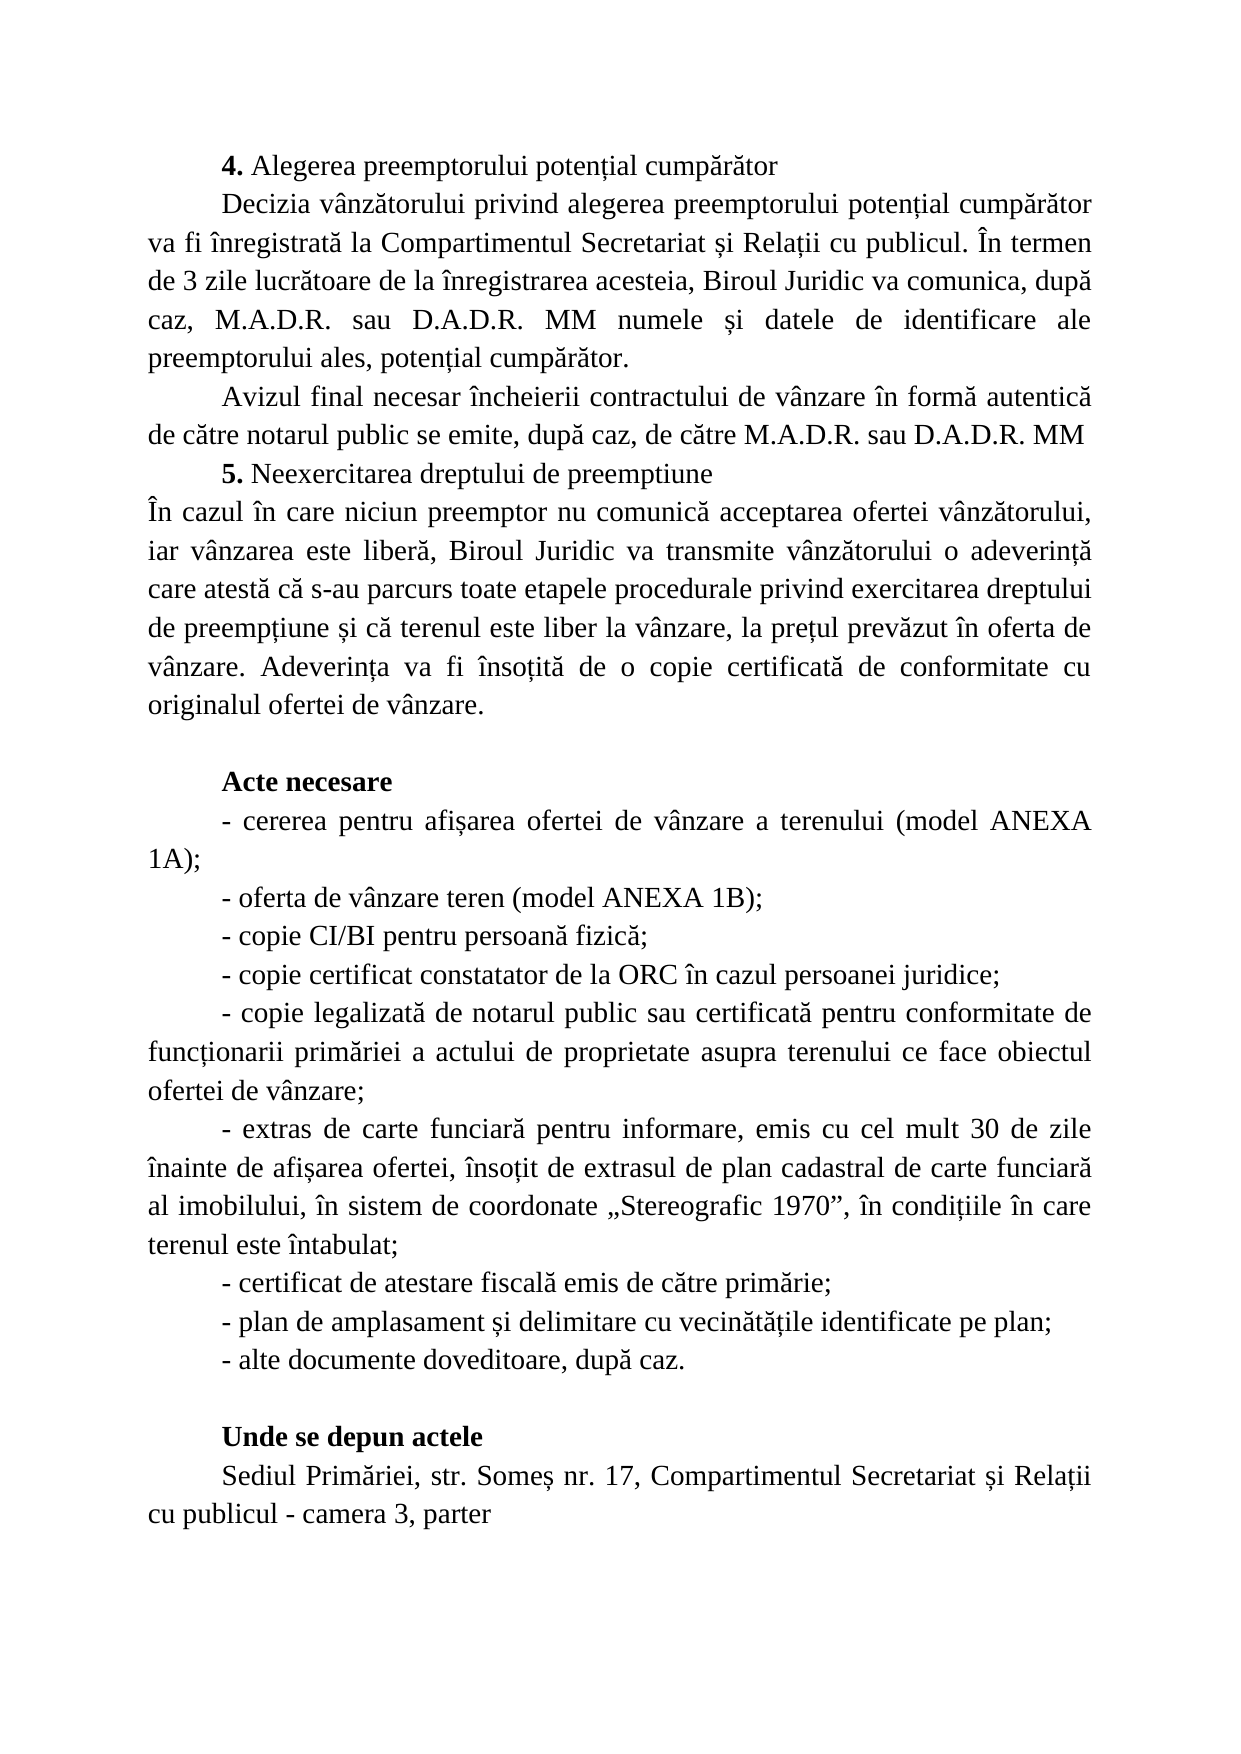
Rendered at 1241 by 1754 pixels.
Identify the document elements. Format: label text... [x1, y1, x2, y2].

text - plan de amplasament și delimitare cu vecinătățile identificate pe plan; [148, 1304, 1093, 1337]
text Avizul final necesar încheierii contractului de vânzare în formă autentică de către notarul public se emite, după caz, de către M.A.D.R. sau D.A.D.R. MM [148, 379, 1093, 451]
text - copie CI/BI pentru persoană fizică; [148, 918, 1093, 952]
text 4. Alegerea preemptorului potențial cumpărător [148, 148, 1093, 181]
text Sediul Primăriei, str. Someș nr. 17, Compartimentul Secretariat și Relații cu publicul - camera 3, parter [148, 1458, 1093, 1530]
text - oferta de vânzare teren (model ANEXA 1B); [148, 880, 1093, 913]
text - cererea pentru afișarea ofertei de vânzare a terenului (model ANEXA 1A); [148, 803, 1093, 875]
text - copie legalizată de notarul public sau certificată pentru conformitate de funcționarii primăriei a actului de proprietate asupra terenului ce face obiectul ofertei de vânzare; [148, 996, 1093, 1106]
text - alte documente doveditoare, după caz. [148, 1342, 1093, 1376]
text - copie certificat constatator de la ORC în cazul persoanei juridice; [148, 957, 1093, 991]
text Decizia vânzătorului privind alegerea preemptorului potențial cumpărător va fi înregistrată la Compartimentul Secretariat și Relații cu publicul. În termen de 3 zile lucrătoare de la înregistrarea acesteia, Biroul Juridic va comunica, după caz, M.A.D.R. sau D.A.D.R. MM numele și datele de identificare ale preemptorului ales, potențial cumpărător. [148, 186, 1093, 374]
text În cazul în care niciun preemptor nu comunică acceptarea ofertei vânzătorului, iar vânzarea este liberă, Biroul Juridic va transmite vânzătorului o adeverință care atestă că s-au parcurs toate etapele procedurale privind exercitarea dreptului de preempțiune și că terenul este liber la vânzare, la prețul prevăzut în oferta de vânzare. Adeverința va fi însoțită de o copie certificată de conformitate cu originalul ofertei de vânzare. [148, 494, 1093, 721]
text 5. Neexercitarea dreptului de preemptiune [148, 456, 1093, 489]
text - extras de carte funciară pentru informare, emis cu cel mult 30 de zile înainte de afișarea ofertei, însoțit de extrasul de plan cadastral de carte funciară al imobilului, în sistem de coordonate „Stereografic 1970”, în condițiile în care terenul este întabulat; [148, 1111, 1093, 1260]
text Unde se depun actele [148, 1419, 1093, 1453]
text Acte necesare [148, 764, 1093, 798]
text - certificat de atestare fiscală emis de către primărie; [148, 1265, 1093, 1299]
